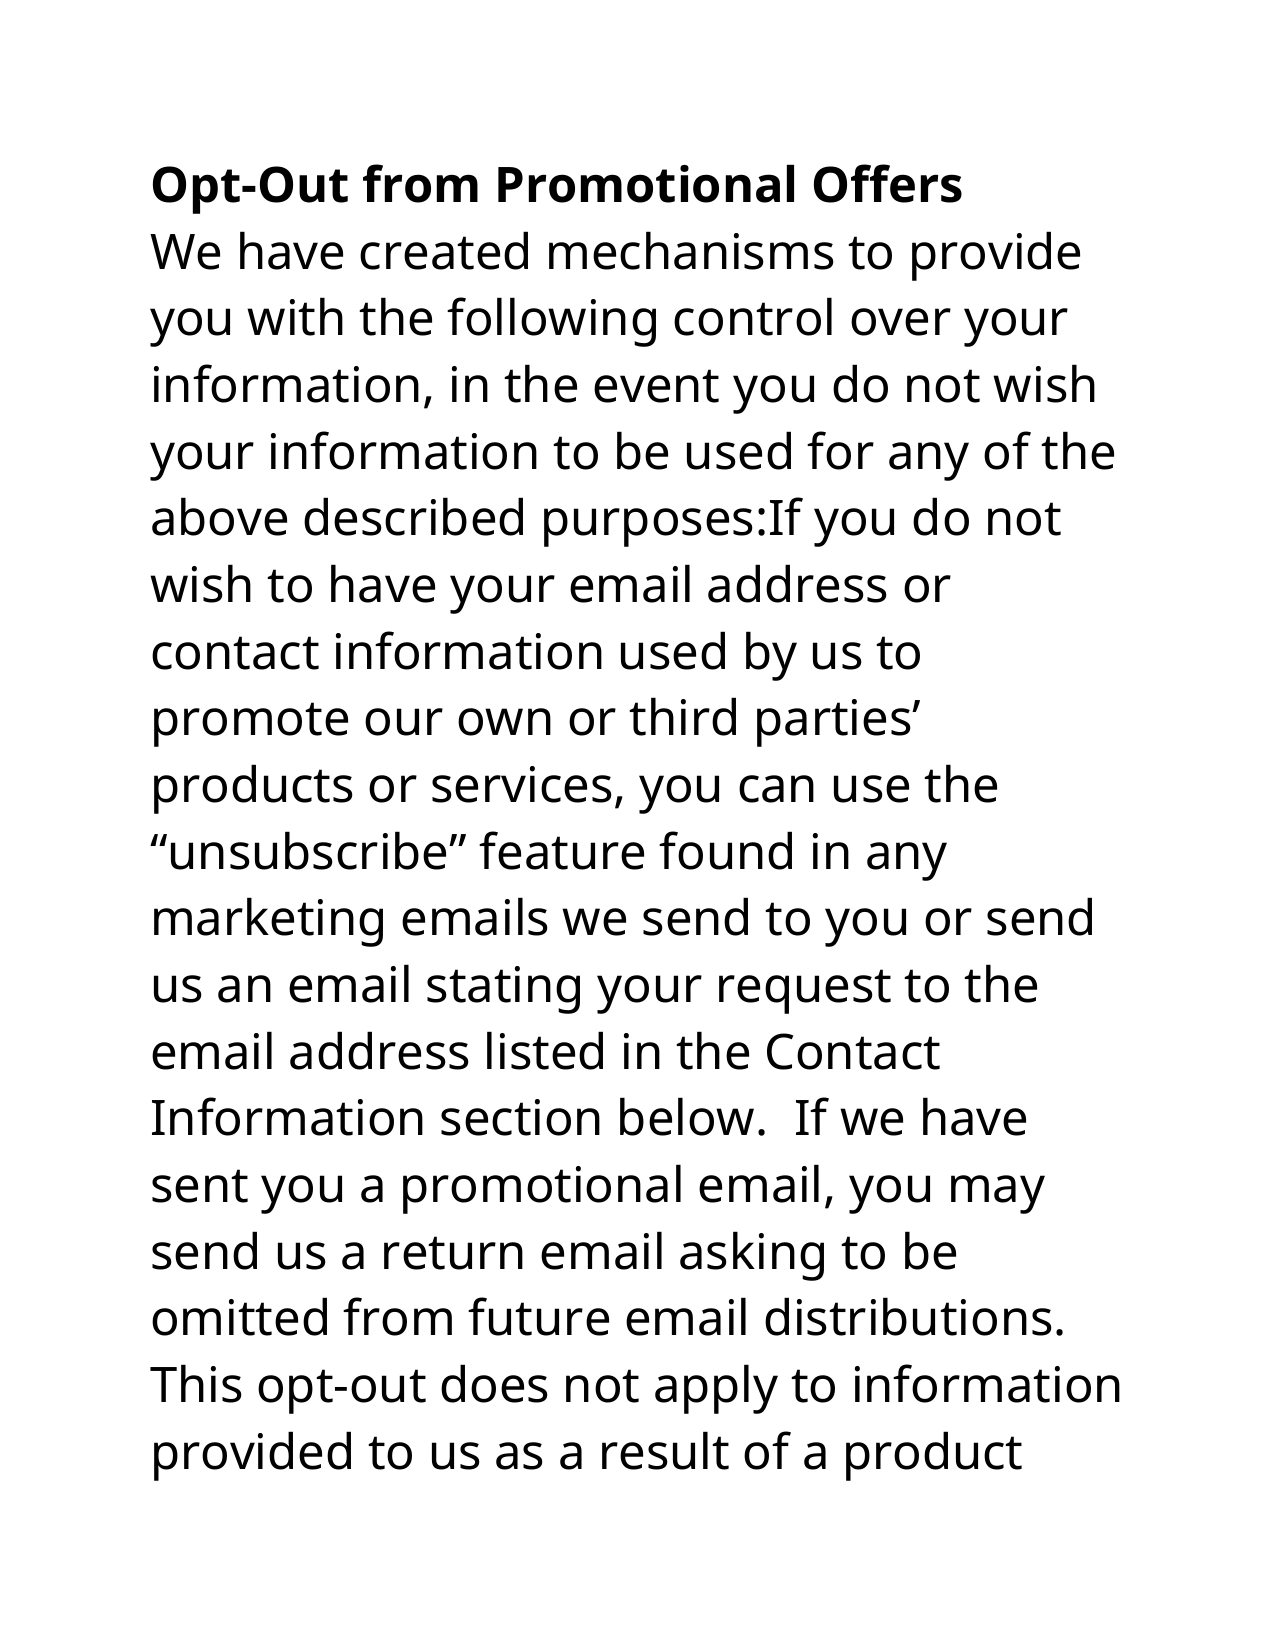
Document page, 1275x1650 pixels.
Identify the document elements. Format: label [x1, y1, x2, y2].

text [150, 150, 1125, 1483]
